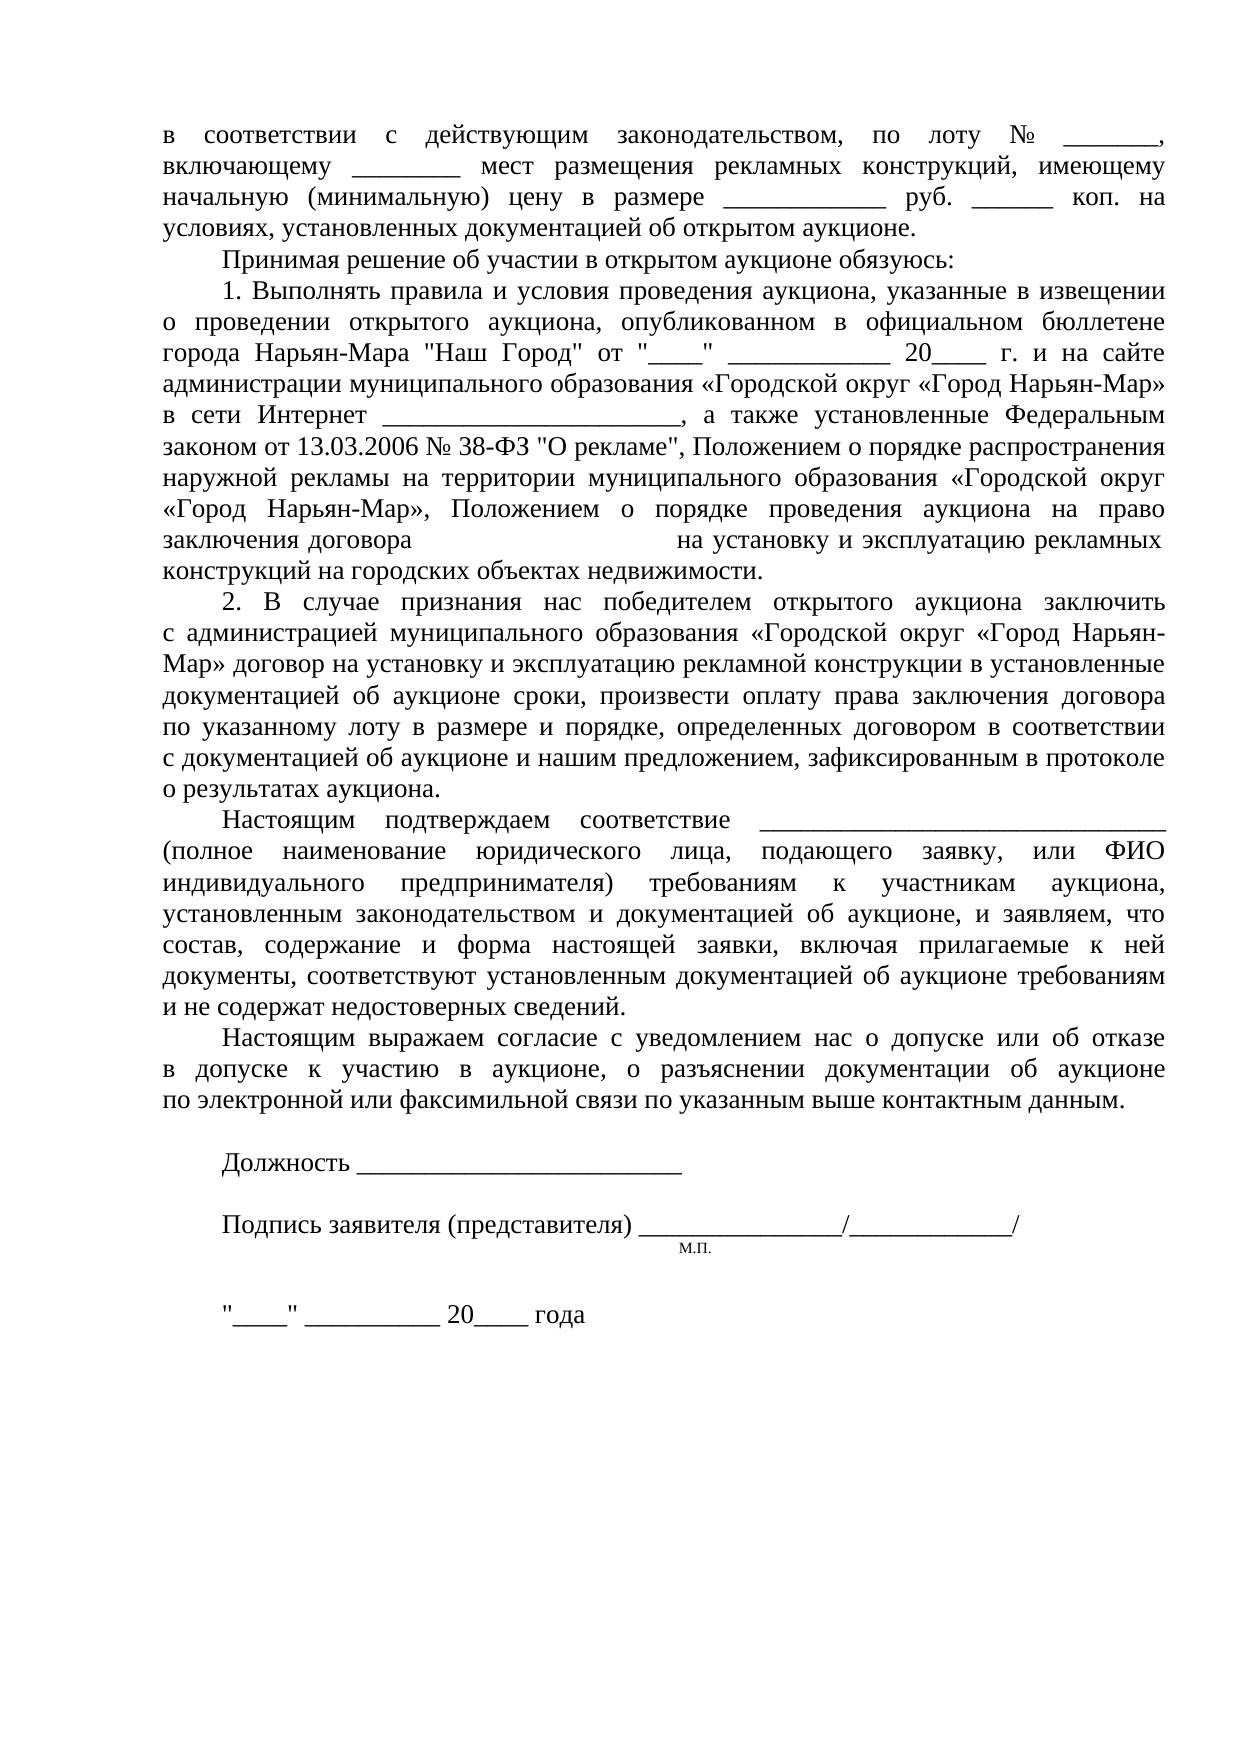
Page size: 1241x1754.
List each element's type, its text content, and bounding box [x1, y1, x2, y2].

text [162, 118, 1167, 243]
text 2. В случае признания нас победителем открытого аукциона заключить с администрацией муниципального образования «Городской округ «Город Нарьян-Мар» договор на установку и эксплуатацию рекламной конструкции в установленные документацией об аукционе сроки, произвести оплату права заключения договора по указанному лоту в размере и порядке, определенных договором в соответствии с документацией об аукционе и нашим предложением, зафиксированным в протоколе о результатах аукциона. [162, 585, 1167, 803]
text Настоящим подтверждаем соответствие ______________________________ (полное наименование юридического лица, подающего заявку, или ФИО индивидуального предпринимателя) требованиям к участникам аукциона, установленным законодательством и документацией об аукционе, и заявляем, что состав, содержание и форма настоящей заявки, включая прилагаемые к ней документы, соответствуют установленным документацией об аукционе требованиям и не содержат недостоверных сведений. [162, 803, 1167, 1021]
text Принимая решение об участии в открытом аукционе обязуюсь: [162, 243, 1167, 274]
text Настоящим выражаем согласие с уведомлением нас о допуске или об отказе в допуске к участию в аукционе, о разъяснении документации об аукционе по электронной или факсимильной связи по указанным выше контактным данным. [162, 1021, 1167, 1115]
text М.П. [162, 1239, 1167, 1271]
text Подпись заявителя (представителя) _______________/____________/ [162, 1208, 1167, 1239]
text "____" __________ 20____ года [162, 1298, 1167, 1330]
text 1. Выполнять правила и условия проведения аукциона, указанные в извещении о проведении открытого аукциона, опубликованном в официальном бюллетене города Нарьян-Мара "Наш Город" от "____" ____________ 20____ г. и на сайте администрации муниципального образования «Городской округ «Город Нарьян-Мар» в сети Интернет ______________________, а также установленные Федеральным законом от 13.03.2006 № 38-ФЗ "О рекламе", Положением о порядке распространения наружной рекламы на территории муниципального образования «Городской округ «Город Нарьян-Мар», Положением о порядке проведения аукциона на право заключения договора на установку и эксплуатацию рекламных конструкций на городских объектах недвижимости. [162, 274, 1167, 585]
text Должность ________________________ [162, 1146, 1167, 1177]
